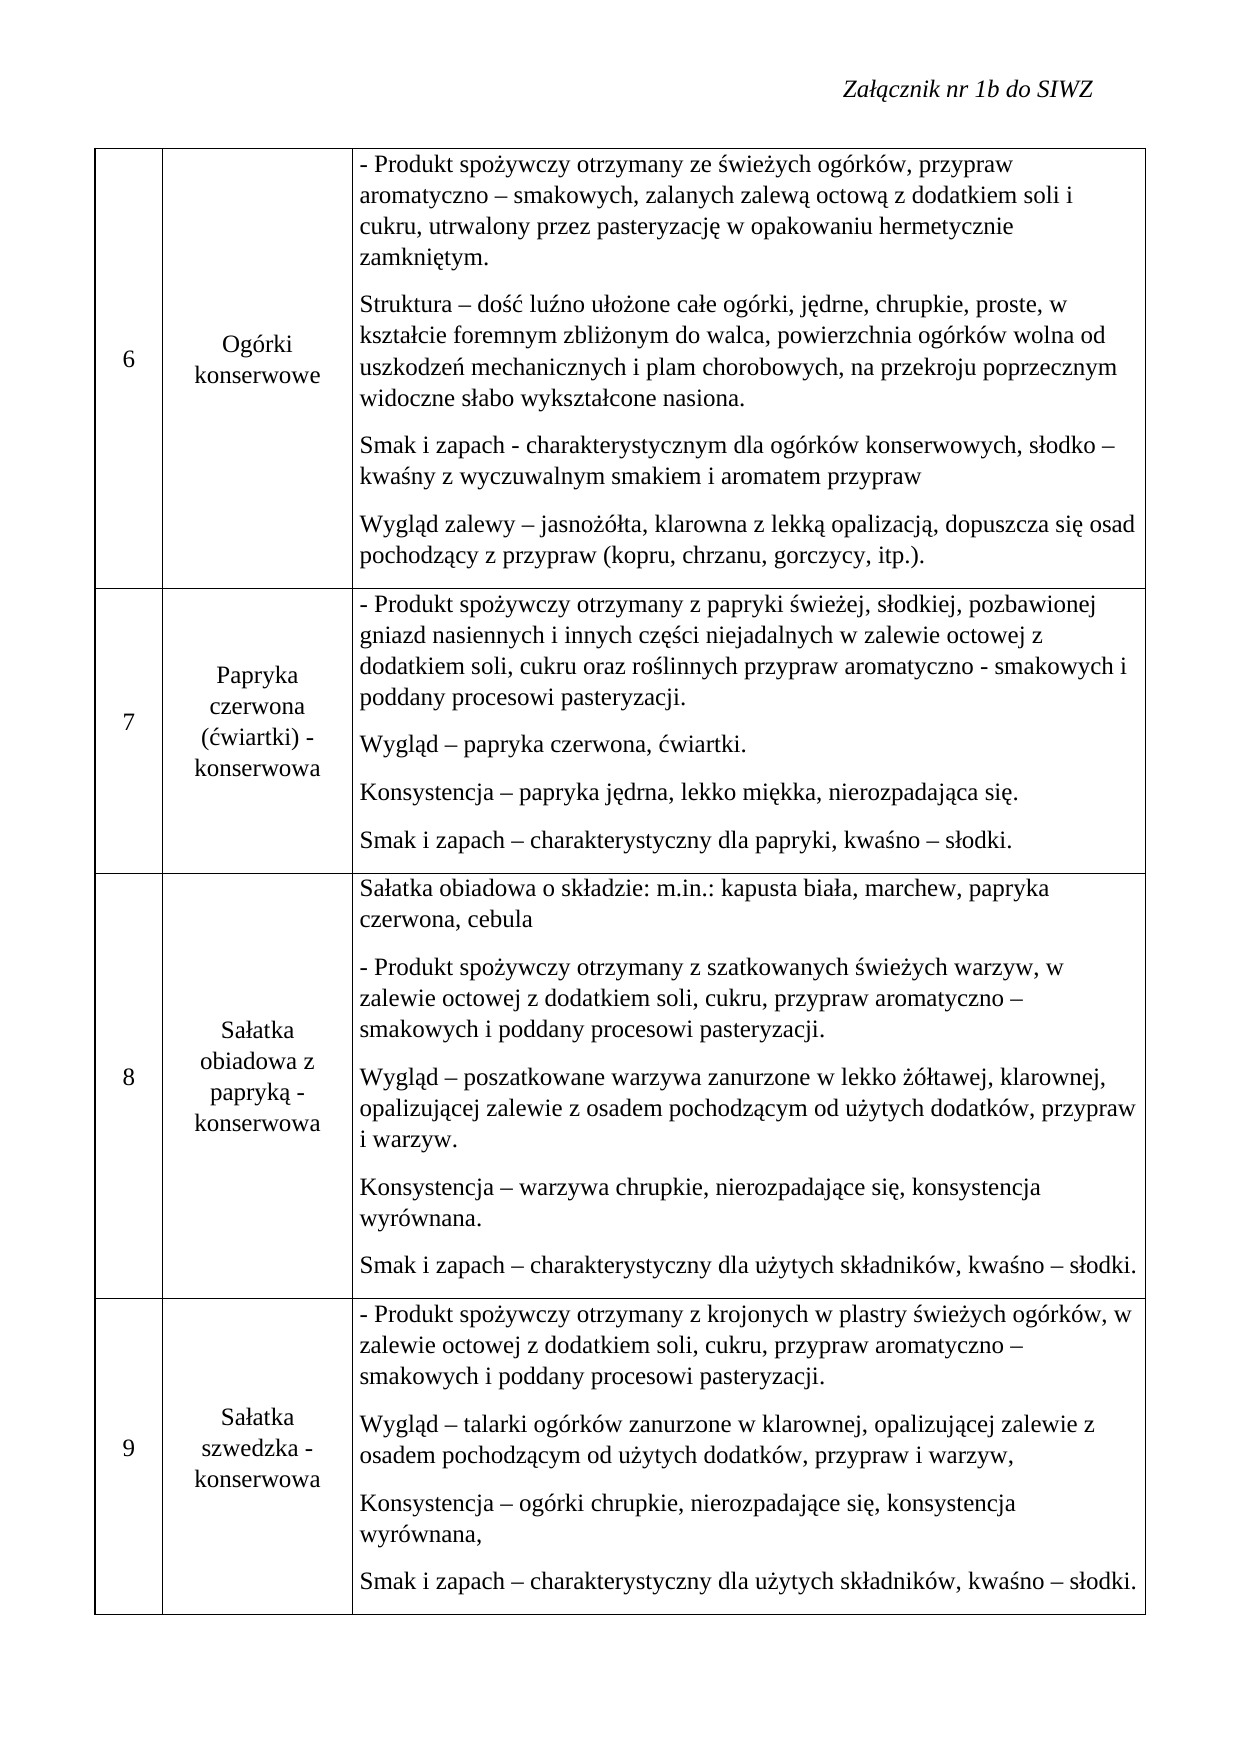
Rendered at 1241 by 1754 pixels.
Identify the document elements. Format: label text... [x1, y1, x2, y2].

table_cell - Produkt spożywczy otrzymany z krojonych w plastry świeżych ogórków, w zalewie octowej z dodatkiem soli, cukru, przypraw aromatyczno – smakowych i poddany procesowi pasteryzacji. Wygląd – talarki ogórków zanurzone w klarownej, opalizującej zalewie z osadem pochodzącym od użytych dodatków, przypraw i warzyw, Konsystencja – ogórki chrupkie, nierozpadające się, konsystencja wyrównana, Smak i zapach – charakterystyczny dla użytych składników, kwaśno – słodki. [353, 1299, 1145, 1614]
table_cell Sałatka obiadowa z papryką -konserwowa [163, 874, 352, 1298]
table_cell Sałatka szwedzka - konserwowa [163, 1299, 352, 1614]
table_cell 7 [96, 589, 162, 872]
table_cell Papryka czerwona (ćwiartki) -konserwowa [163, 589, 352, 872]
table_cell 6 [96, 149, 162, 588]
table_cell 8 [96, 874, 162, 1298]
table_cell Ogórki konserwowe [163, 149, 352, 588]
table_cell Sałatka obiadowa o składzie: m.in.: kapusta biała, marchew, papryka czerwona, cebula - Produkt spożywczy otrzymany z szatkowanych świeżych warzyw, w zalewie octowej z dodatkiem soli, cukru, przypraw aromatyczno – smakowych i poddany procesowi pasteryzacji. Wygląd – poszatkowane warzywa zanurzone w lekko żółtawej, klarownej, opalizującej zalewie z osadem pochodzącym od użytych dodatków, przypraw i warzyw. Konsystencja – warzywa chrupkie, nierozpadające się, konsystencja wyrównana. Smak i zapach – charakterystyczny dla użytych składników, kwaśno – słodki. [353, 874, 1145, 1298]
table_cell 9 [96, 1299, 162, 1614]
table_cell - Produkt spożywczy otrzymany ze świeżych ogórków, przypraw aromatyczno – smakowych, zalanych zalewą octową z dodatkiem soli i cukru, utrwalony przez pasteryzację w opakowaniu hermetycznie zamkniętym. Struktura – dość luźno ułożone całe ogórki, jędrne, chrupkie, proste, w kształcie foremnym zbliżonym do walca, powierzchnia ogórków wolna od uszkodzeń mechanicznych i plam chorobowych, na przekroju poprzecznym widoczne słabo wykształcone nasiona. Smak i zapach - charakterystycznym dla ogórków konserwowych, słodko – kwaśny z wyczuwalnym smakiem i aromatem przypraw Wygląd zalewy – jasnożółta, klarowna z lekką opalizacją, dopuszcza się osad pochodzący z przypraw (kopru, chrzanu, gorczycy, itp.). [353, 149, 1145, 588]
table_cell - Produkt spożywczy otrzymany z papryki świeżej, słodkiej, pozbawionej gniazd nasiennych i innych części niejadalnych w zalewie octowej z dodatkiem soli, cukru oraz roślinnych przypraw aromatyczno - smakowych i poddany procesowi pasteryzacji. Wygląd – papryka czerwona, ćwiartki. Konsystencja – papryka jędrna, lekko miękka, nierozpadająca się. Smak i zapach – charakterystyczny dla papryki, kwaśno – słodki. [353, 589, 1145, 872]
